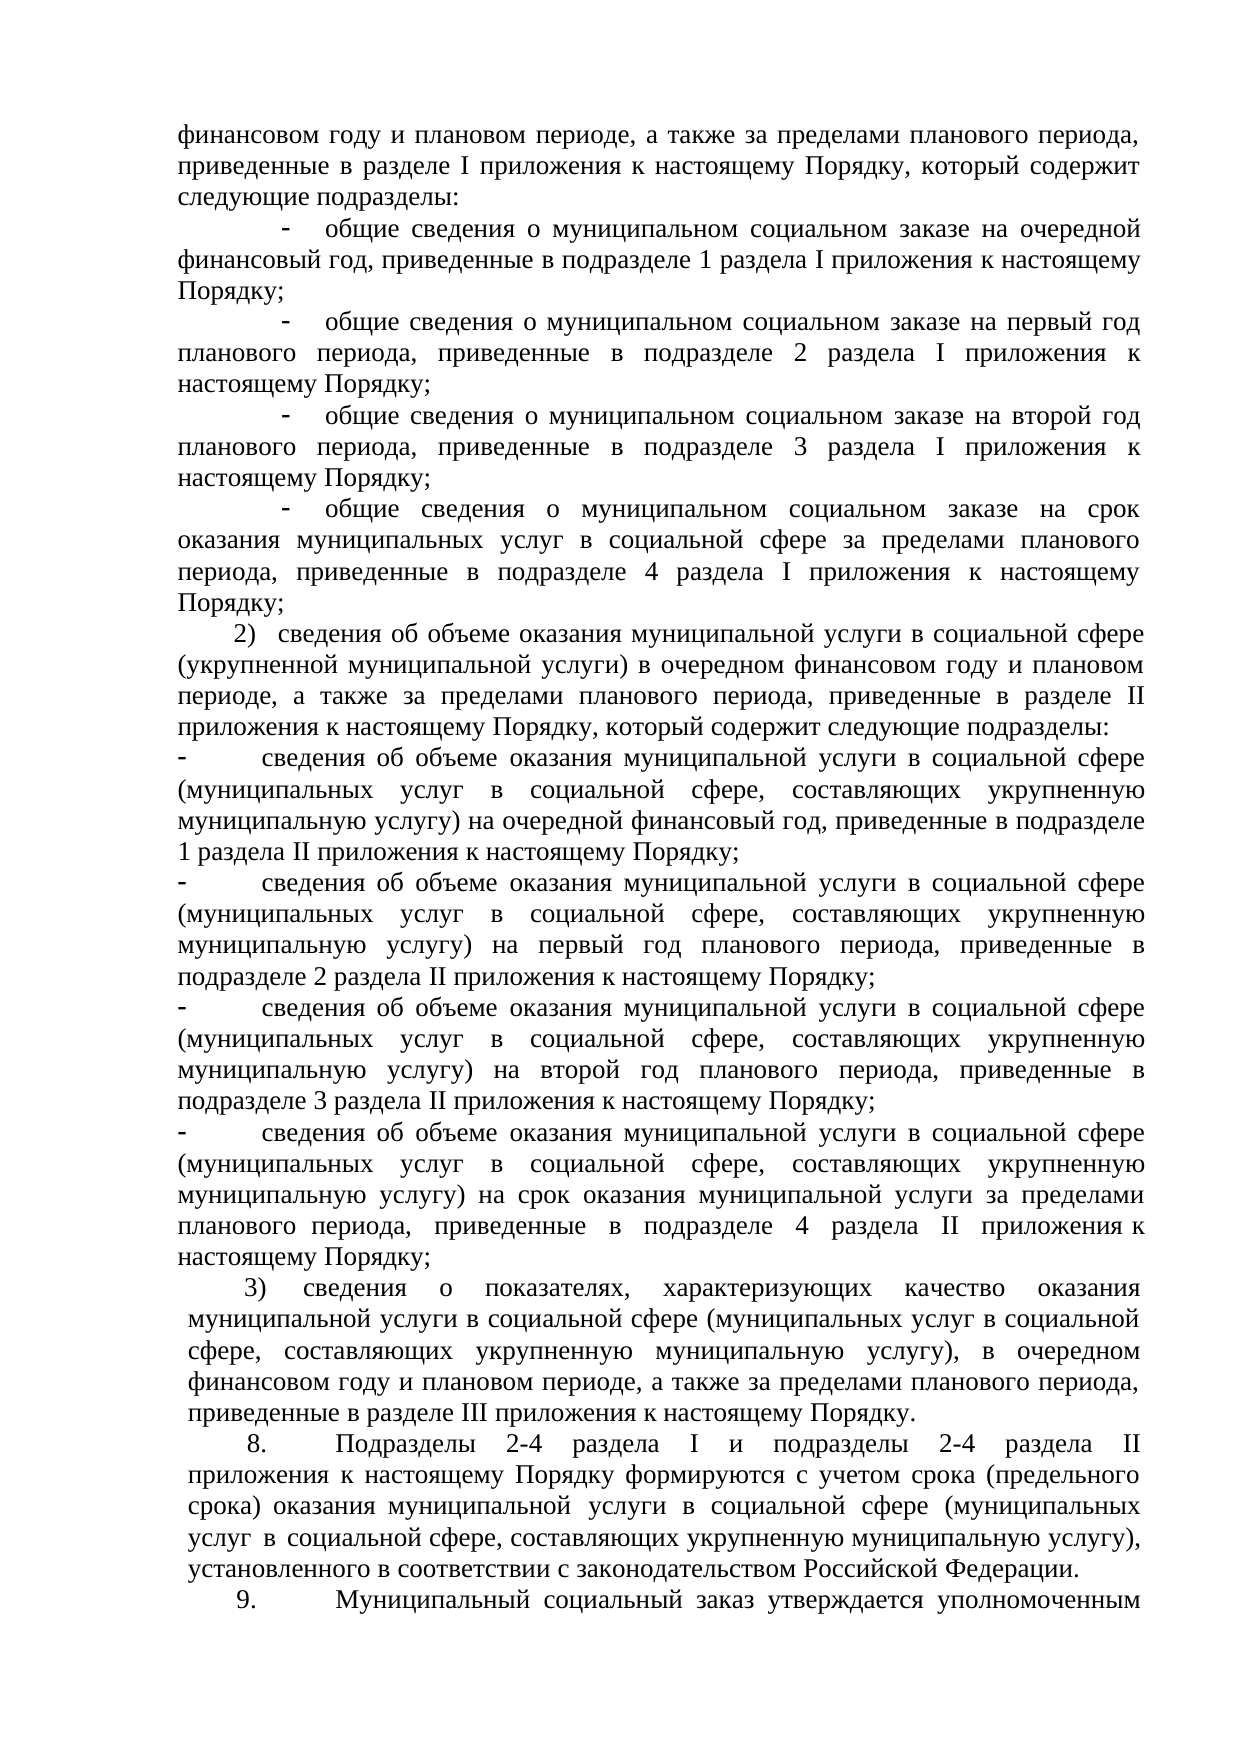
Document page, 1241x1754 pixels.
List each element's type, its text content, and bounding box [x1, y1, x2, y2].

list общие сведения о муниципальном социальном заказе на первый год планового периода, приведенные в подразделе 2 раздела I приложения к настоящему Порядку; [177, 305, 1141, 399]
list общие сведения о муниципальном социальном заказе на срок оказания муниципальных услуг в социальной сфере за пределами планового периода, приведенные в подразделе 4 раздела I приложения к настоящему Порядку; [177, 492, 1140, 617]
list общие сведения о муниципальном социальном заказе на очередной финансовый год, приведенные в подразделе 1 раздела I приложения к настоящему Порядку; [177, 212, 1141, 305]
list сведения об объеме оказания муниципальной услуги в социальной сфере (муниципальных услуг в социальной сфере, составляющих укрупненную муниципальную услугу) на второй год планового периода, приведенные в подразделе 3 раздела II приложения к настоящему Порядку; [177, 991, 1145, 1116]
list сведения об объеме оказания муниципальной услуги в социальной сфере (муниципальных услуг в социальной сфере, составляющих укрупненную муниципальную услугу) на первый год планового периода, приведенные в подразделе 2 раздела II приложения к настоящему Порядку; [177, 866, 1145, 991]
list сведения о показателях, характеризующих качество оказания муниципальной услуги в социальной сфере (муниципальных услуг в социальной сфере, составляющих укрупненную муниципальную услугу), в очередном финансовом году и плановом периоде, а также за пределами планового периода, приведенные в разделе III приложения к настоящему Порядку. [188, 1271, 1141, 1427]
list сведения об объеме оказания муниципальной услуги в социальной сфере (укрупненной муниципальной услуги) в очередном финансовом году и плановом периоде, а также за пределами планового периода, приведенные в разделе II приложения к настоящему Порядку, который содержит следующие подразделы: [177, 617, 1145, 742]
list Подразделы 2-4 раздела I и подразделы 2-4 раздела II приложения к настоящему Порядку формируются с учетом срока (предельного срока) оказания муниципальной услуги в социальной сфере (муниципальных услуг в социальной сфере, составляющих укрупненную муниципальную услугу), установленного в соответствии с законодательством Российской Федерации. [188, 1427, 1141, 1583]
list сведения об объеме оказания муниципальной услуги в социальной сфере (муниципальных услуг в социальной сфере, составляющих укрупненную муниципальную услугу) на срок оказания муниципальной услуги за пределами планового периода, приведенные в подразделе 4 раздела II приложения к настоящему Порядку; [177, 1116, 1145, 1271]
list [177, 1583, 1141, 1614]
list сведения об объеме оказания муниципальной услуги в социальной сфере (муниципальных услуг в социальной сфере, составляющих укрупненную муниципальную услугу) на очередной финансовый год, приведенные в подразделе 1 раздела II приложения к настоящему Порядку; [177, 742, 1145, 866]
list общие сведения о муниципальном социальном заказе на второй год планового периода, приведенные в подразделе 3 раздела I приложения к настоящему Порядку; [177, 399, 1141, 492]
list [177, 118, 1140, 212]
